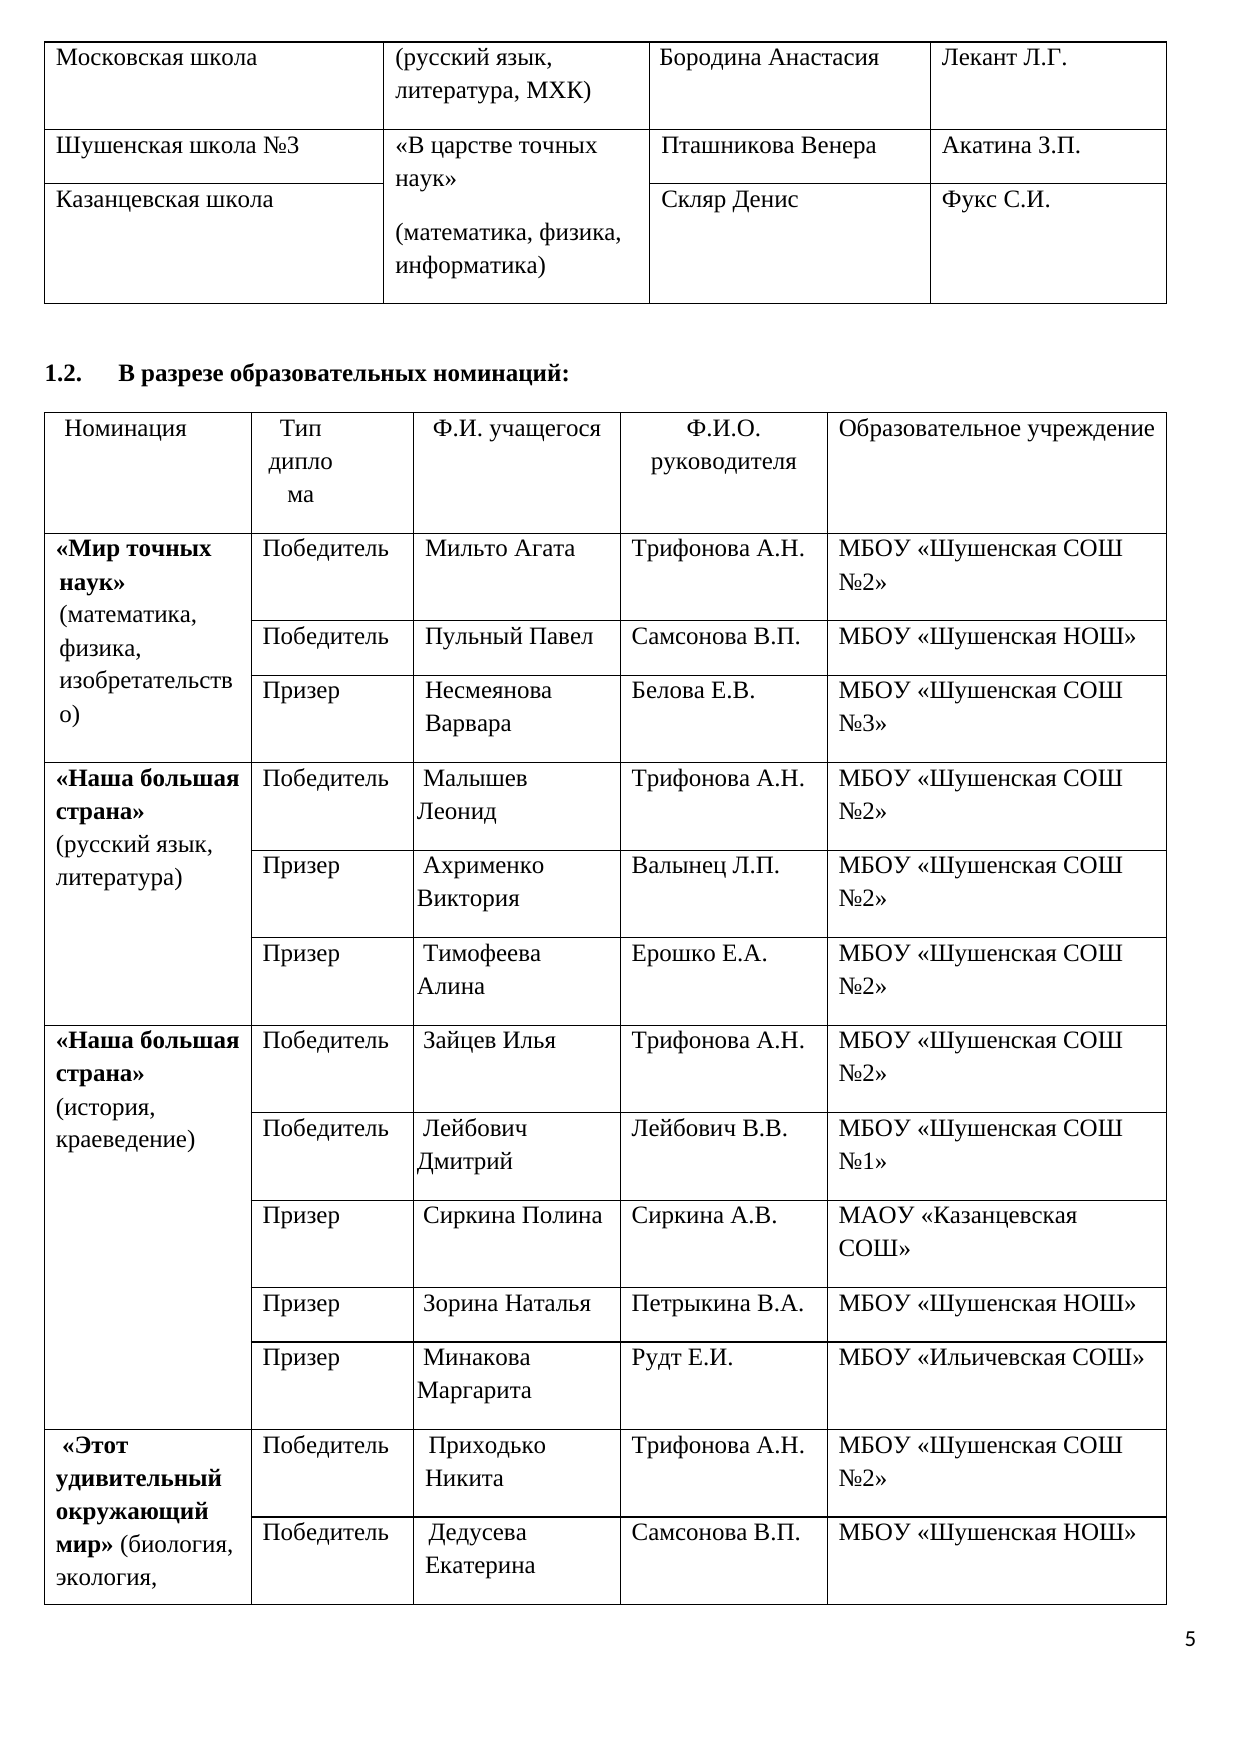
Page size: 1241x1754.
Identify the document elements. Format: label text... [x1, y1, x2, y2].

table_cell Ерошко Е.А. [621, 938, 827, 1024]
table_cell Акатина З.П. [931, 130, 1166, 183]
table_cell Трифонова А.Н. [621, 534, 827, 620]
table_cell Призер [252, 676, 413, 762]
table_cell Призер [252, 938, 413, 1024]
table_cell МАОУ «Казанцевская СОШ» [828, 1201, 1166, 1287]
table_cell Победитель [252, 763, 413, 849]
table_cell Сиркина Полина [414, 1201, 620, 1287]
table_cell Победитель [252, 534, 413, 620]
table_cell Фукс С.И. [931, 184, 1166, 303]
table_cell Победитель [252, 1430, 413, 1516]
list В разрезе образовательных номинаций: [44, 358, 1196, 387]
table_cell Лейбович В.В. [621, 1113, 827, 1199]
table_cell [384, 43, 649, 129]
table_cell «В царстве точных наук» (математика, физика, информатика) [384, 130, 649, 303]
table_cell Рудт Е.И. [621, 1343, 827, 1429]
table_cell Лекант Л.Г. [931, 43, 1166, 129]
table_cell «Наша большая страна» (история, краеведение) [45, 1026, 251, 1429]
table_cell Малышев Леонид [414, 763, 620, 849]
table_cell Несмеянова Варвара [414, 676, 620, 762]
table_cell Дедусева Екатерина [414, 1518, 620, 1604]
table_cell Петрыкина В.А. [621, 1288, 827, 1341]
table_cell Самсонова В.П. [621, 621, 827, 674]
table_cell Тимофеева Алина [414, 938, 620, 1024]
table_cell Валынец Л.П. [621, 851, 827, 937]
table_cell Победитель [252, 1026, 413, 1112]
table_cell Призер [252, 1288, 413, 1341]
table_cell Трифонова А.Н. [621, 1026, 827, 1112]
table_header Образовательное учреждение [828, 413, 1166, 532]
table_cell Победитель [252, 1518, 413, 1604]
table_cell Бородина Анастасия [650, 43, 930, 129]
table_cell Пульный Павел [414, 621, 620, 674]
table_cell Ахрименко Виктория [414, 851, 620, 937]
table_cell МБОУ «Шушенская НОШ» [828, 1288, 1166, 1341]
table_cell МБОУ «Шушенская СОШ №2» [828, 938, 1166, 1024]
table_cell Минакова Маргарита [414, 1343, 620, 1429]
table_cell МБОУ «Шушенская НОШ» [828, 621, 1166, 674]
table_cell Зайцев Илья [414, 1026, 620, 1112]
table_cell МБОУ «Шушенская НОШ» [828, 1518, 1166, 1604]
table_cell Призер [252, 1201, 413, 1287]
table_cell МБОУ «Шушенская СОШ №1» [828, 1113, 1166, 1199]
table_header Тип диплома [252, 413, 413, 532]
table_cell «Наша большая страна» (русский язык, литература) [45, 763, 251, 1024]
table_cell Шушенская школа №3 [45, 130, 383, 183]
table_cell МБОУ «Шушенская СОШ №3» [828, 676, 1166, 762]
table_header Номинация [45, 413, 251, 532]
table_cell МБОУ «Шушенская СОШ №2» [828, 1026, 1166, 1112]
table_header Ф.И.О. руководителя [621, 413, 827, 532]
table_cell Приходько Никита [414, 1430, 620, 1516]
table_cell «Этот удивительный окружающий мир» (биология, экология, география) [45, 1430, 251, 1604]
table_cell Победитель [252, 621, 413, 674]
table_cell Пташникова Венера [650, 130, 930, 183]
table_cell Белова Е.В. [621, 676, 827, 762]
table_cell Лейбович Дмитрий [414, 1113, 620, 1199]
table_cell Призер [252, 1343, 413, 1429]
table_cell Трифонова А.Н. [621, 763, 827, 849]
table_cell Призер [252, 851, 413, 937]
table_cell Сиркина А.В. [621, 1201, 827, 1287]
table_cell «Мир точных наук» (математика, физика, изобретательство) [45, 534, 251, 762]
table_cell МБОУ «Шушенская СОШ №2» [828, 1430, 1166, 1516]
table_cell Самсонова В.П. [621, 1518, 827, 1604]
table_header Ф.И. учащегося [414, 413, 620, 532]
table_cell МБОУ «Ильичевская СОШ» [828, 1343, 1166, 1429]
table_cell Московская школа [45, 43, 383, 129]
table_cell Победитель [252, 1113, 413, 1199]
table_cell МБОУ «Шушенская СОШ №2» [828, 534, 1166, 620]
table_cell Зорина Наталья [414, 1288, 620, 1341]
table_cell Мильто Агата [414, 534, 620, 620]
table_cell МБОУ «Шушенская СОШ №2» [828, 763, 1166, 849]
table_cell Казанцевская школа [45, 184, 383, 303]
table_cell Трифонова А.Н. [621, 1430, 827, 1516]
table_cell МБОУ «Шушенская СОШ №2» [828, 851, 1166, 937]
table_cell Скляр Денис [650, 184, 930, 303]
